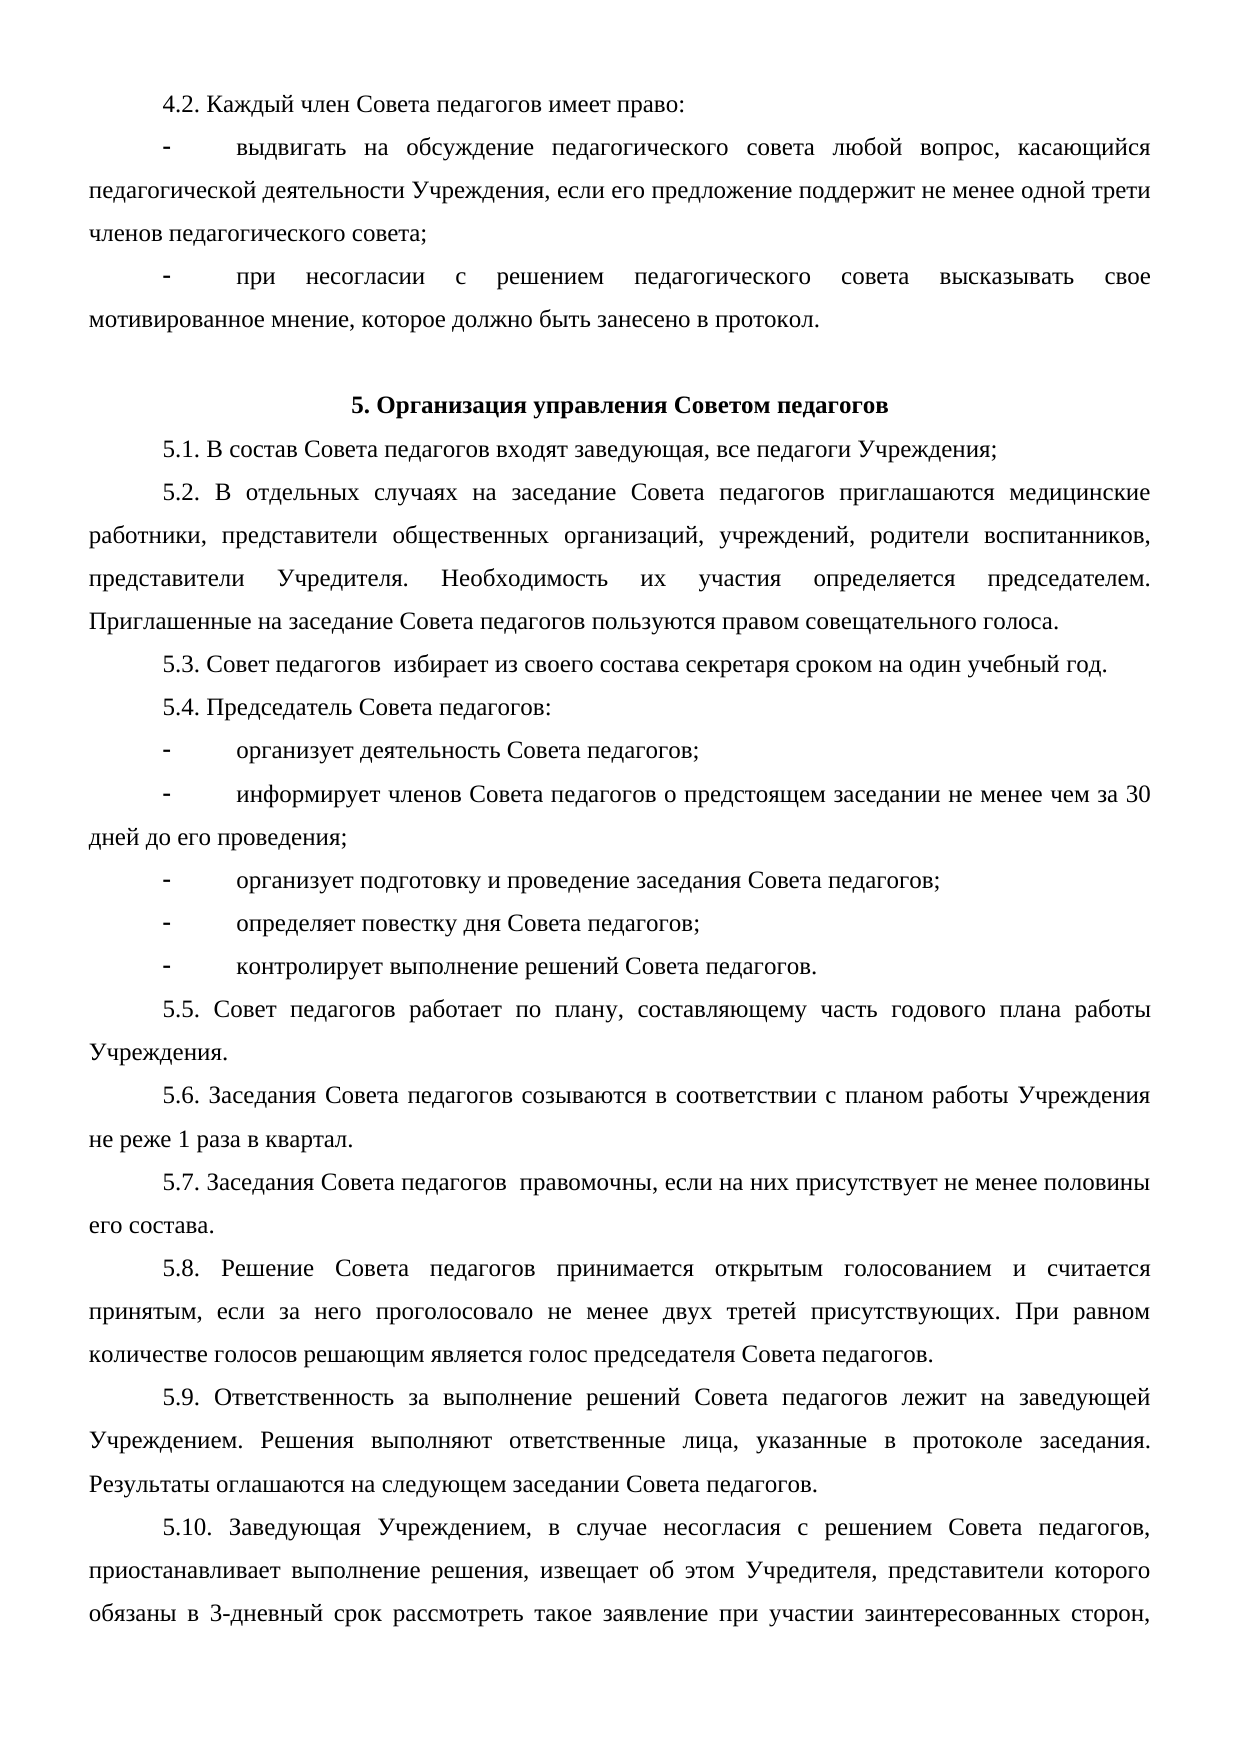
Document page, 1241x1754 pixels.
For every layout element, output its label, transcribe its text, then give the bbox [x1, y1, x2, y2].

list определяет повестку дня Совета педагогов; [89, 908, 1152, 937]
list организует деятельность Совета педагогов; [89, 736, 1152, 764]
text 5.1. В состав Совета педагогов входят заведующая, все педагоги Учреждения; [89, 434, 1152, 462]
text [89, 1512, 1152, 1627]
text 5.5. Совет педагогов работает по плану, составляющему часть годового плана работы Учреждения. [89, 994, 1152, 1066]
text 5.3. Совет педагогов избирает из своего состава секретаря сроком на один учебный год. [89, 649, 1152, 678]
list выдвигать на обсуждение педагогического совета любой вопрос, касающийся педагогической деятельности Учреждения, если его предложение поддержит не менее одной трети членов педагогического совета; [89, 132, 1152, 247]
list при несогласии с решением педагогического совета высказывать свое мотивированное мнение, которое должно быть занесено в протокол. [89, 261, 1152, 333]
text 5.9. Ответственность за выполнение решений Совета педагогов лежит на заведующей Учреждением. Решения выполняют ответственные лица, указанные в протоколе заседания. Результаты оглашаются на следующем заседании Совета педагогов. [89, 1382, 1152, 1497]
list организует подготовку и проведение заседания Совета педагогов; [89, 865, 1152, 894]
text 5.8. Решение Совета педагогов принимается открытым голосованием и считается принятым, если за него проголосовало не менее двух третей присутствующих. При равном количестве голосов решающим является голос председателя Совета педагогов. [89, 1253, 1152, 1368]
text 5.2. В отдельных случаях на заседание Совета педагогов приглашаются медицинские работники, представители общественных организаций, учреждений, родители воспитанников, представители Учредителя. Необходимость их участия определяется председателем. Приглашенные на заседание Совета педагогов пользуются правом совещательного голоса. [89, 477, 1152, 635]
list контролирует выполнение решений Совета педагогов. [89, 951, 1152, 980]
text 5.6. Заседания Совета педагогов созываются в соответствии с планом работы Учреждения не реже 1 раза в квартал. [89, 1081, 1152, 1152]
text 5.4. Председатель Совета педагогов: [89, 692, 1152, 721]
text 5. Организация управления Советом педагогов [89, 391, 1152, 419]
text 4.2. Каждый член Совета педагогов имеет право: [89, 89, 1152, 117]
text 5.7. Заседания Совета педагогов правомочны, если на них присутствует не менее половины его состава. [89, 1167, 1152, 1239]
list информирует членов Совета педагогов о предстоящем заседании не менее чем за 30 дней до его проведения; [89, 779, 1152, 851]
